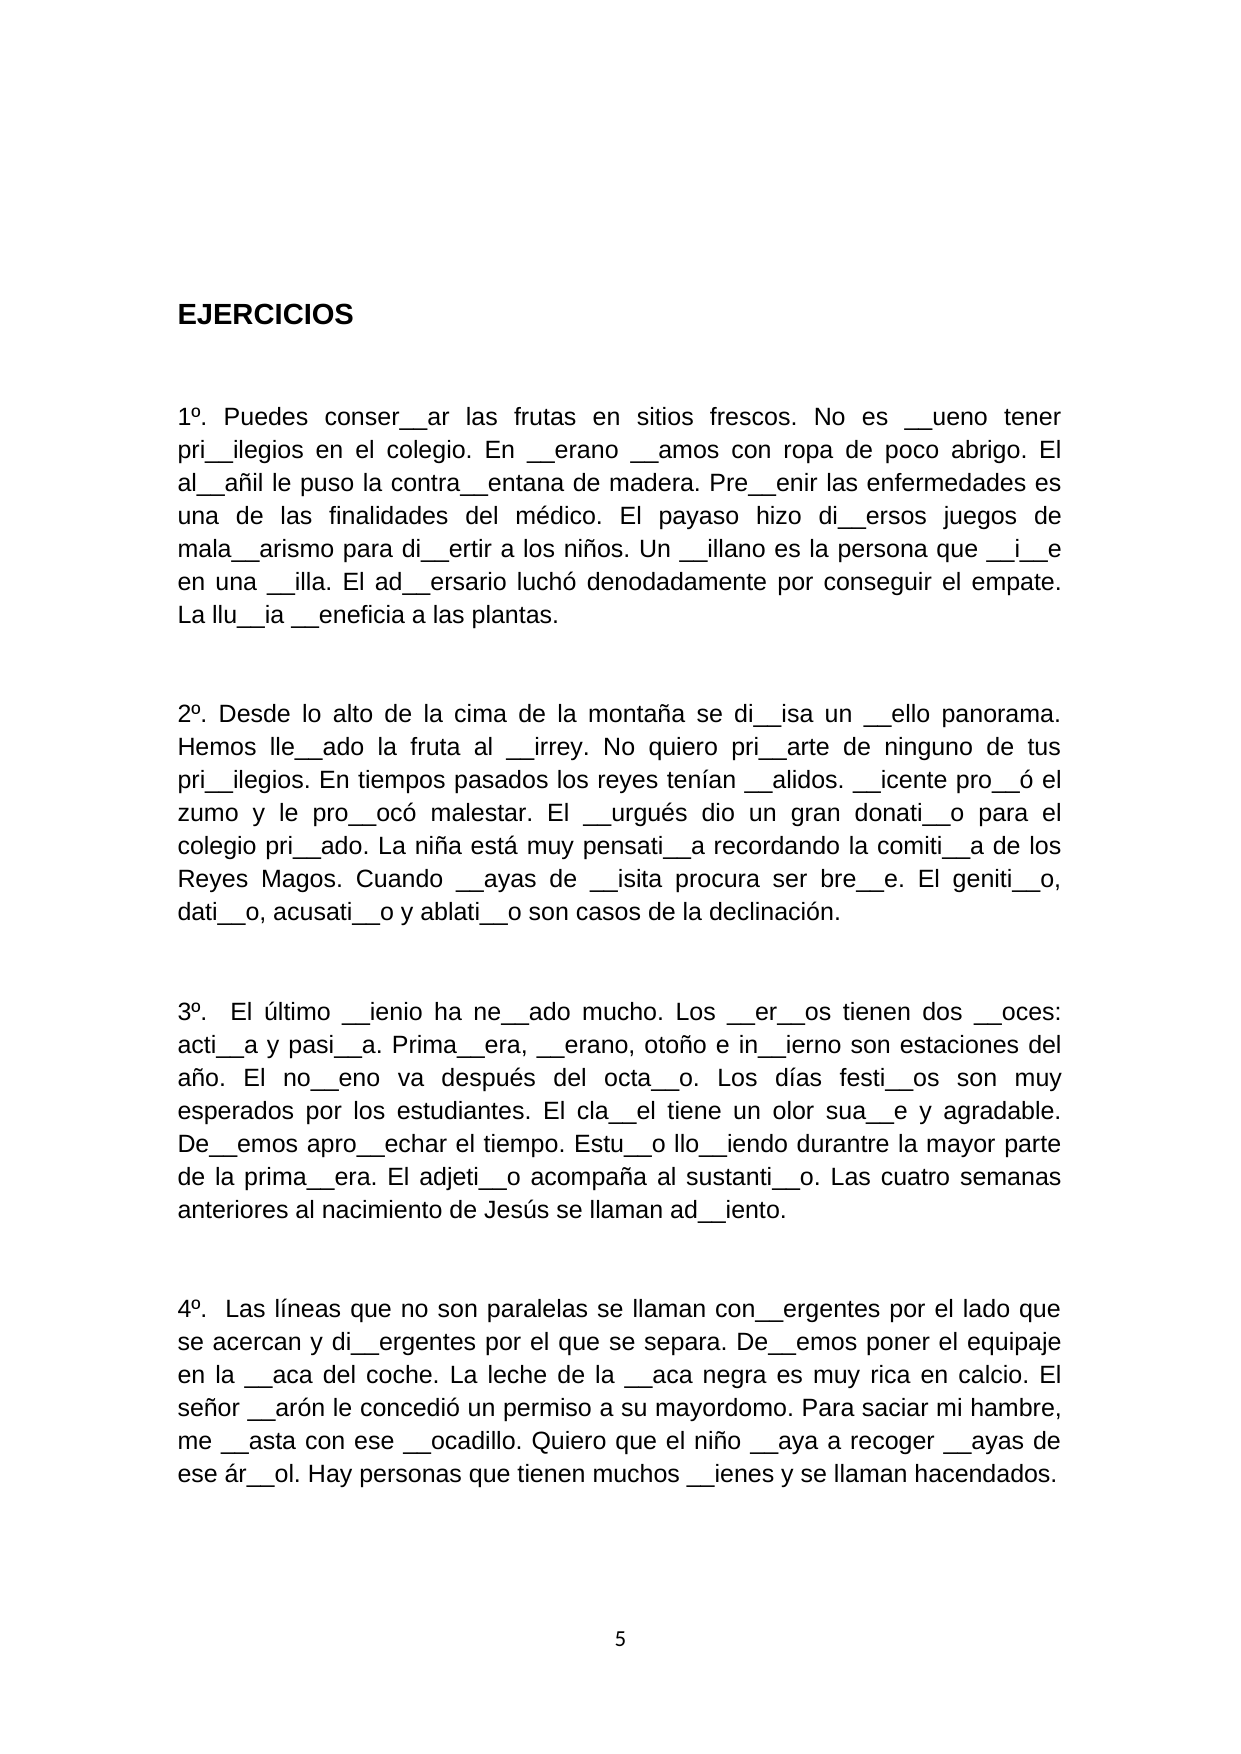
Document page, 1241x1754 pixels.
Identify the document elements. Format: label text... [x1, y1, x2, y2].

text 3º. El último __ienio ha ne__ado mucho. Los __er__os tienen dos __oces: acti__a y pasi__a. Prima__era, __erano, otoño e in__ierno son estaciones del año. El no__eno va después del octa__o. Los días festi__os son muy esperados por los estudiantes. El cla__el tiene un olor sua__e y agradable. De__emos apro__echar el tiempo. Estu__o llo__iendo durantre la mayor parte de la prima__era. El adjeti__o acompaña al sustanti__o. Las cuatro semanas anteriores al nacimiento de Jesús se llaman ad__iento. [177, 997, 1063, 1223]
text EJERCICIOS [177, 297, 1063, 330]
text 4º. Las líneas que no son paralelas se llaman con__ergentes por el lado que se acercan y di__ergentes por el que se separa. De__emos poner el equipaje en la __aca del coche. La leche de la __aca negra es muy rica en calcio. El señor __arón le concedió un permiso a su mayordomo. Para saciar mi hambre, me __asta con ese __ocadillo. Quiero que el niño __aya a recoger __ayas de ese ár__ol. Hay personas que tienen muchos __ienes y se llaman hacendados. [177, 1294, 1063, 1488]
text 1º. Puedes conser__ar las frutas en sitios frescos. No es __ueno tener pri__ilegios en el colegio. En __erano __amos con ropa de poco abrigo. El al__añil le puso la contra__entana de madera. Pre__enir las enfermedades es una de las finalidades del médico. El payaso hizo di__ersos juegos de mala__arismo para di__ertir a los niños. Un __illano es la persona que __i__e en una __illa. El ad__ersario luchó denodadamente por conseguir el empate. La llu__ia __eneficia a las plantas. [177, 402, 1063, 628]
text 2º. Desde lo alto de la cima de la montaña se di__isa un __ello panorama. Hemos lle__ado la fruta al __irrey. No quiero pri__arte de ninguno de tus pri__ilegios. En tiempos pasados los reyes tenían __alidos. __icente pro__ó el zumo y le pro__ocó malestar. El __urgués dio un gran donati__o para el colegio pri__ado. La niña está muy pensati__a recordando la comiti__a de los Reyes Magos. Cuando __ayas de __isita procura ser bre__e. El geniti__o, dati__o, acusati__o y ablati__o son casos de la declinación. [177, 699, 1063, 926]
